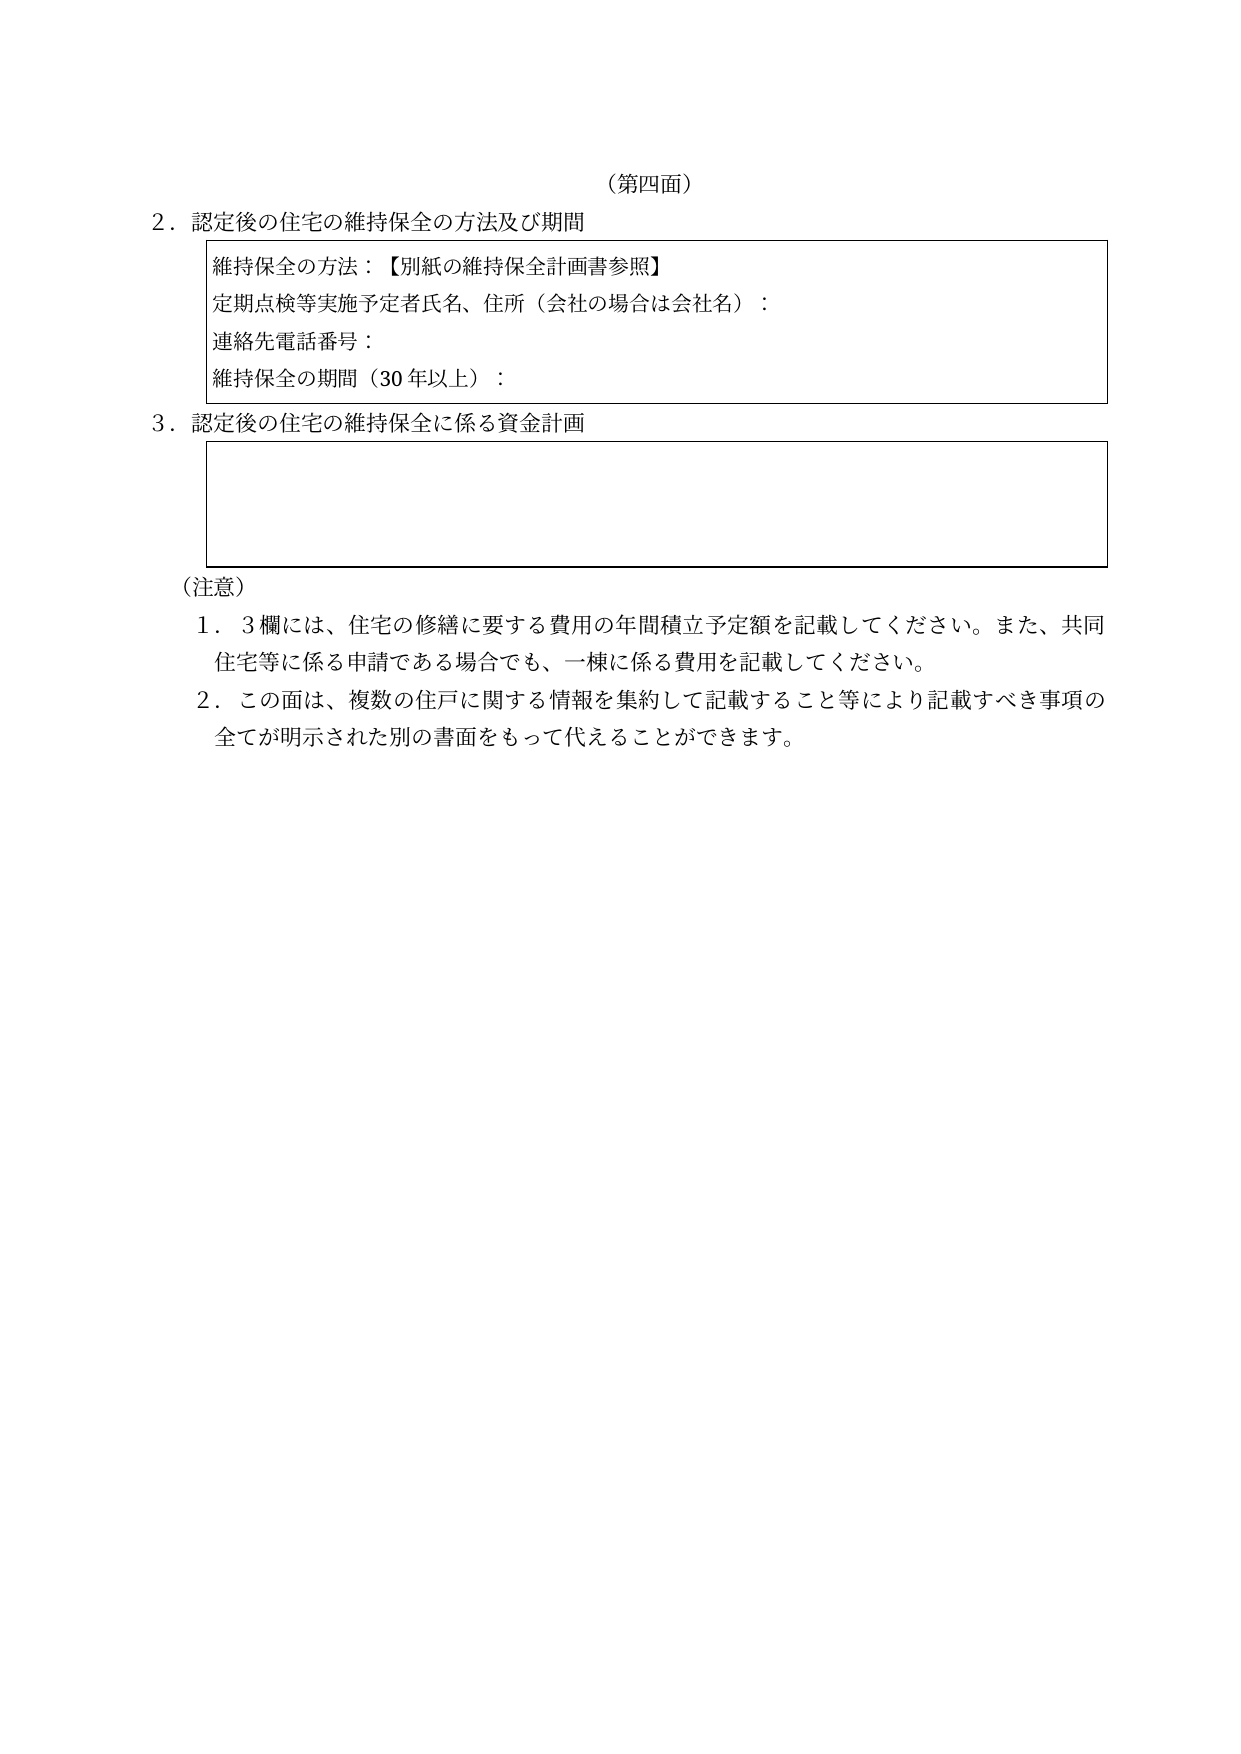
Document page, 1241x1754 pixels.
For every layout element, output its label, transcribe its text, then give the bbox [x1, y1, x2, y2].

text ２．認定後の住宅の維持保全の方法及び期間 [148, 202, 1107, 239]
text １．３欄には、住宅の修繕に要する費用の年間積立予定額を記載してください。また、共同住宅等に係る申請である場合でも、一棟に係る費用を記載してください。 [192, 605, 1107, 680]
text ３．認定後の住宅の維持保全に係る資金計画 [148, 403, 1107, 441]
table_header [207, 442, 1107, 566]
text （第四面） [192, 164, 1107, 202]
text ２．この面は、複数の住戸に関する情報を集約して記載すること等により記載すべき事項の全てが明示された別の書面をもって代えることができます。 [192, 680, 1107, 755]
text （注意） [170, 567, 1107, 605]
table_header 維持保全の方法：【別紙の維持保全計画書参照】 定期点検等実施予定者氏名、住所（会社の場合は会社名）： 連絡先電話番号： 維持保全の期間（30年以上）： [207, 241, 1107, 402]
